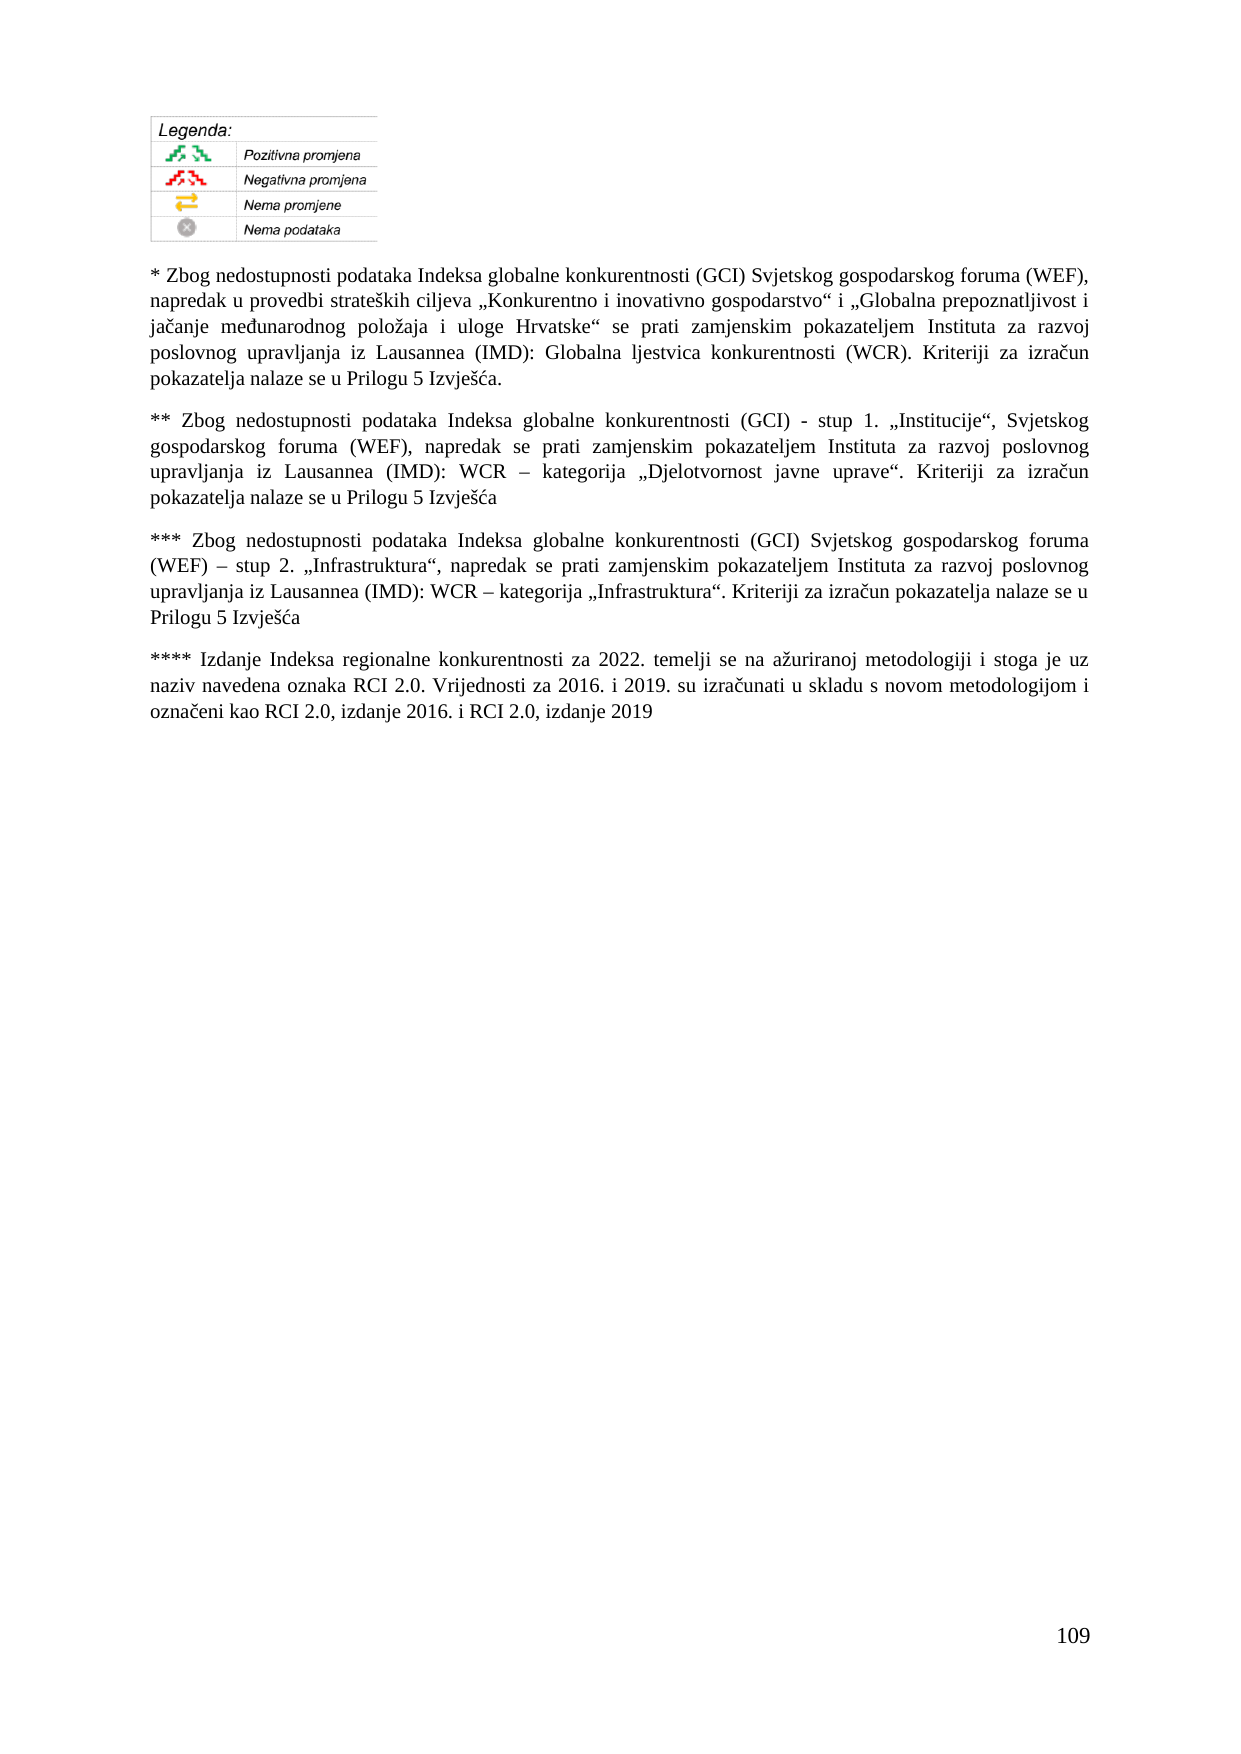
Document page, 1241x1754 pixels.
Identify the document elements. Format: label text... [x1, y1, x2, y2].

text * Zbog nedostupnosti podataka Indeksa globalne konkurentnosti (GCI) Svjetskog gospodarskog foruma (WEF), napredak u provedbi strateških ciljeva „Konkurentno i inovativno gospodarstvo“ i „Globalna prepoznatljivost i jačanje međunarodnog položaja i uloge Hrvatske“ se prati zamjenskim pokazateljem Instituta za razvoj poslovnog upravljanja iz Lausannea (IMD): Globalna ljestvica konkurentnosti (WCR). Kriteriji za izračun pokazatelja nalaze se u Prilogu 5 Izvješća. [150, 263, 1090, 390]
text **** Izdanje Indeksa regionalne konkurentnosti za 2022. temelji se na ažuriranoj metodologiji i stoga je uz naziv navedena oznaka RCI 2.0. Vrijednosti za 2016. i 2019. su izračunati u skladu s novom metodologijom i označeni kao RCI 2.0, izdanje 2016. i RCI 2.0, izdanje 2019 [150, 647, 1090, 723]
text ** Zbog nedostupnosti podataka Indeksa globalne konkurentnosti (GCI) - stup 1. „Institucije“, Svjetskog gospodarskog foruma (WEF), napredak se prati zamjenskim pokazateljem Instituta za razvoj poslovnog upravljanja iz Lausannea (IMD): WCR – kategorija „Djelotvornost javne uprave“. Kriteriji za izračun pokazatelja nalaze se u Prilogu 5 Izvješća [150, 408, 1090, 509]
text *** Zbog nedostupnosti podataka Indeksa globalne konkurentnosti (GCI) Svjetskog gospodarskog foruma (WEF) – stup 2. „Infrastruktura“, napredak se prati zamjenskim pokazateljem Instituta za razvoj poslovnog upravljanja iz Lausannea (IMD): WCR – kategorija „Infrastruktura“. Kriteriji za izračun pokazatelja nalaze se u Prilogu 5 Izvješća [150, 528, 1090, 629]
